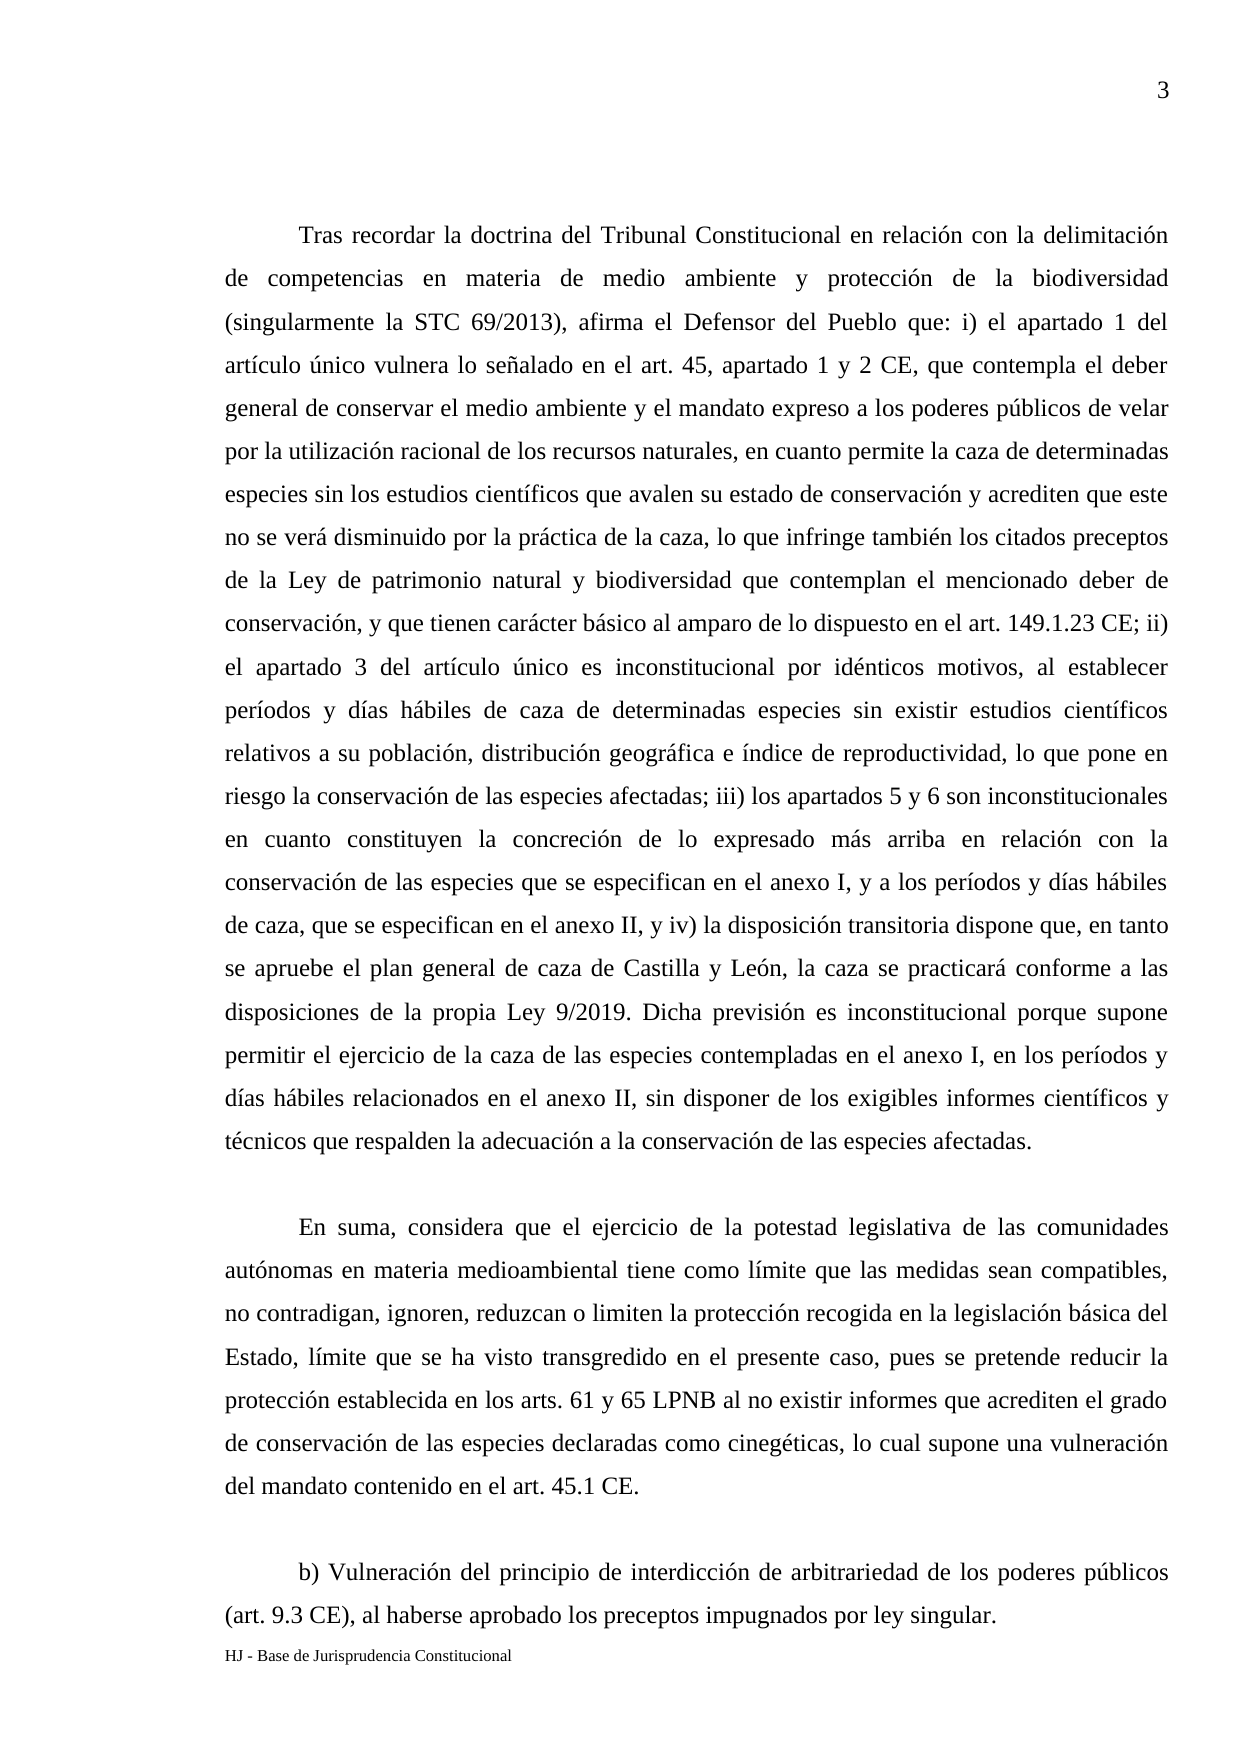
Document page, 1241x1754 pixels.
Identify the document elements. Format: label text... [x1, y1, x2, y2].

text En suma, considera que el ejercicio de la potestad legislativa de las comunidades autónomas en materia medioambiental tiene como límite que las medidas sean compatibles, no contradigan, ignoren, reduzcan o limiten la protección recogida en la legislación básica del Estado, límite que se ha visto transgredido en el presente caso, pues se pretende reducir la protección establecida en los arts. 61 y 65 LPNB al no existir informes que acrediten el grado de conservación de las especies declaradas como cinegéticas, lo cual supone una vulneración del mandato contenido en el art. 45.1 CE. [224, 1212, 1169, 1500]
text Tras recordar la doctrina del Tribunal Constitucional en relación con la delimitación de competencias en materia de medio ambiente y protección de la biodiversidad (singularmente la STC 69/2013), afirma el Defensor del Pueblo que: i) el apartado 1 del artículo único vulnera lo señalado en el art. 45, apartado 1 y 2 CE, que contempla el deber general de conservar el medio ambiente y el mandato expreso a los poderes públicos de velar por la utilización racional de los recursos naturales, en cuanto permite la caza de determinadas especies sin los estudios científicos que avalen su estado de conservación y acrediten que este no se verá disminuido por la práctica de la caza, lo que infringe también los citados preceptos de la Ley de patrimonio natural y biodiversidad que contemplan el mencionado deber de conservación, y que tienen carácter básico al amparo de lo dispuesto en el art. 149.1.23 CE; ii) el apartado 3 del artículo único es inconstitucional por idénticos motivos, al establecer períodos y días hábiles de caza de determinadas especies sin existir estudios científicos relativos a su población, distribución geográfica e índice de reproductividad, lo que pone en riesgo la conservación de las especies afectadas; iii) los apartados 5 y 6 son inconstitucionales en cuanto constituyen la concreción de lo expresado más arriba en relación con la conservación de las especies que se especifican en el anexo I, y a los períodos y días hábiles de caza, que se especifican en el anexo II, y iv) la disposición transitoria dispone que, en tanto se apruebe el plan general de caza de Castilla y León, la caza se practicará conforme a las disposiciones de la propia Ley 9/2019. Dicha previsión es inconstitucional porque supone permitir el ejercicio de la caza de las especies contempladas en el anexo I, en los períodos y días hábiles relacionados en el anexo II, sin disponer de los exigibles informes científicos y técnicos que respalden la adecuación a la conservación de las especies afectadas. [224, 220, 1169, 1155]
text b) Vulneración del principio de interdicción de arbitrariedad de los poderes públicos (art. 9.3 CE), al haberse aprobado los preceptos impugnados por ley singular. [224, 1557, 1169, 1629]
